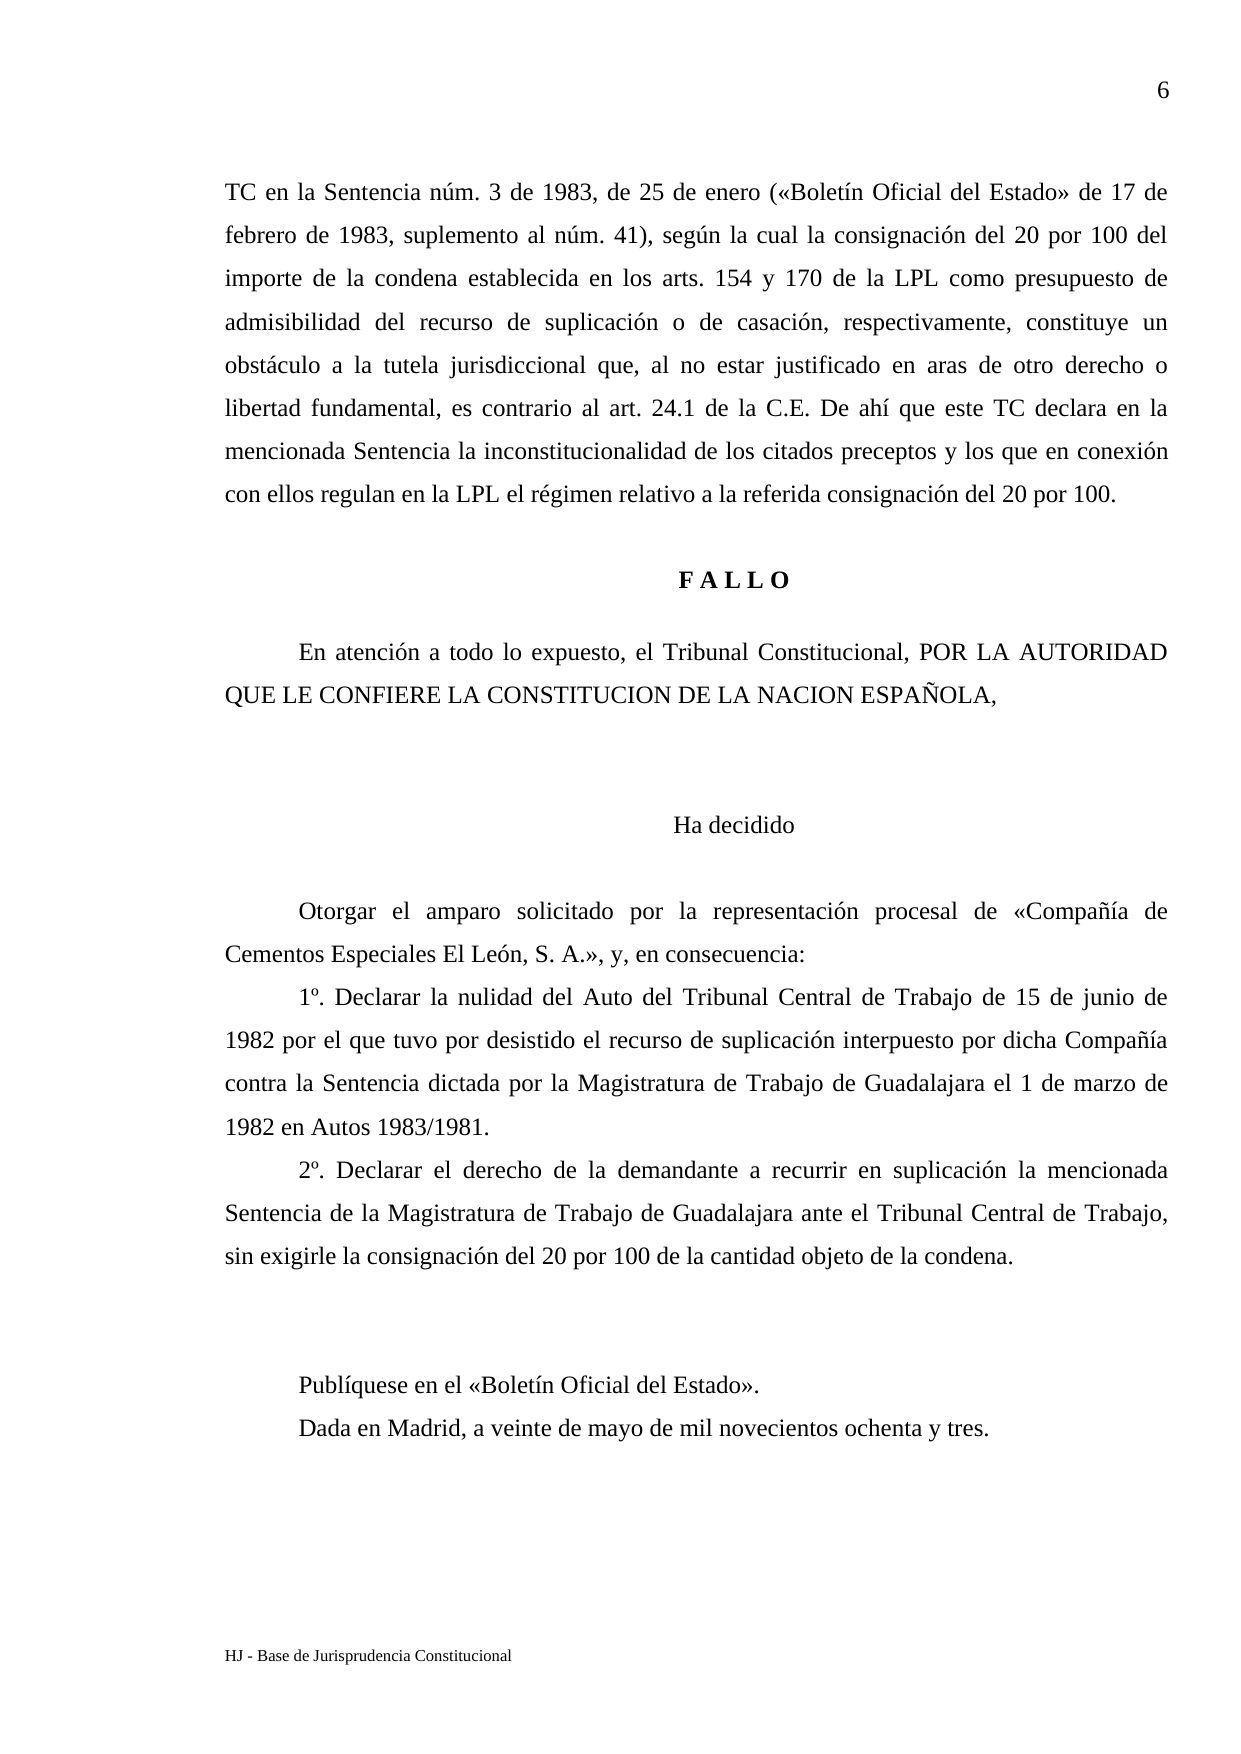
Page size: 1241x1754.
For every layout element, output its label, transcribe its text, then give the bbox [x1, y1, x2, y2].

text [224, 177, 1169, 508]
text Dada en Madrid, a veinte de mayo de mil novecientos ochenta y tres. [224, 1413, 1169, 1442]
subtitle F A L L O [224, 565, 1169, 594]
text Publíquese en el «Boletín Oficial del Estado». [224, 1370, 1169, 1399]
text Ha decidido [224, 810, 1169, 838]
text 1º. Declarar la nulidad del Auto del Tribunal Central de Trabajo de 15 de junio de 1982 por el que tuvo por desistido el recurso de suplicación interpuesto por dicha Compañía contra la Sentencia dictada por la Magistratura de Trabajo de Guadalajara el 1 de marzo de 1982 en Autos 1983/1981. [224, 982, 1169, 1140]
text En atención a todo lo expuesto, el Tribunal Constitucional, POR LA AUTORIDAD QUE LE CONFIERE LA CONSTITUCION DE LA NACION ESPAÑOLA, [224, 637, 1169, 709]
text Otorgar el amparo solicitado por la representación procesal de «Compañía de Cementos Especiales El León, S. A.», y, en consecuencia: [224, 896, 1169, 968]
text 2º. Declarar el derecho de la demandante a recurrir en suplicación la mencionada Sentencia de la Magistratura de Trabajo de Guadalajara ante el Tribunal Central de Trabajo, sin exigirle la consignación del 20 por 100 de la cantidad objeto de la condena. [224, 1155, 1169, 1270]
